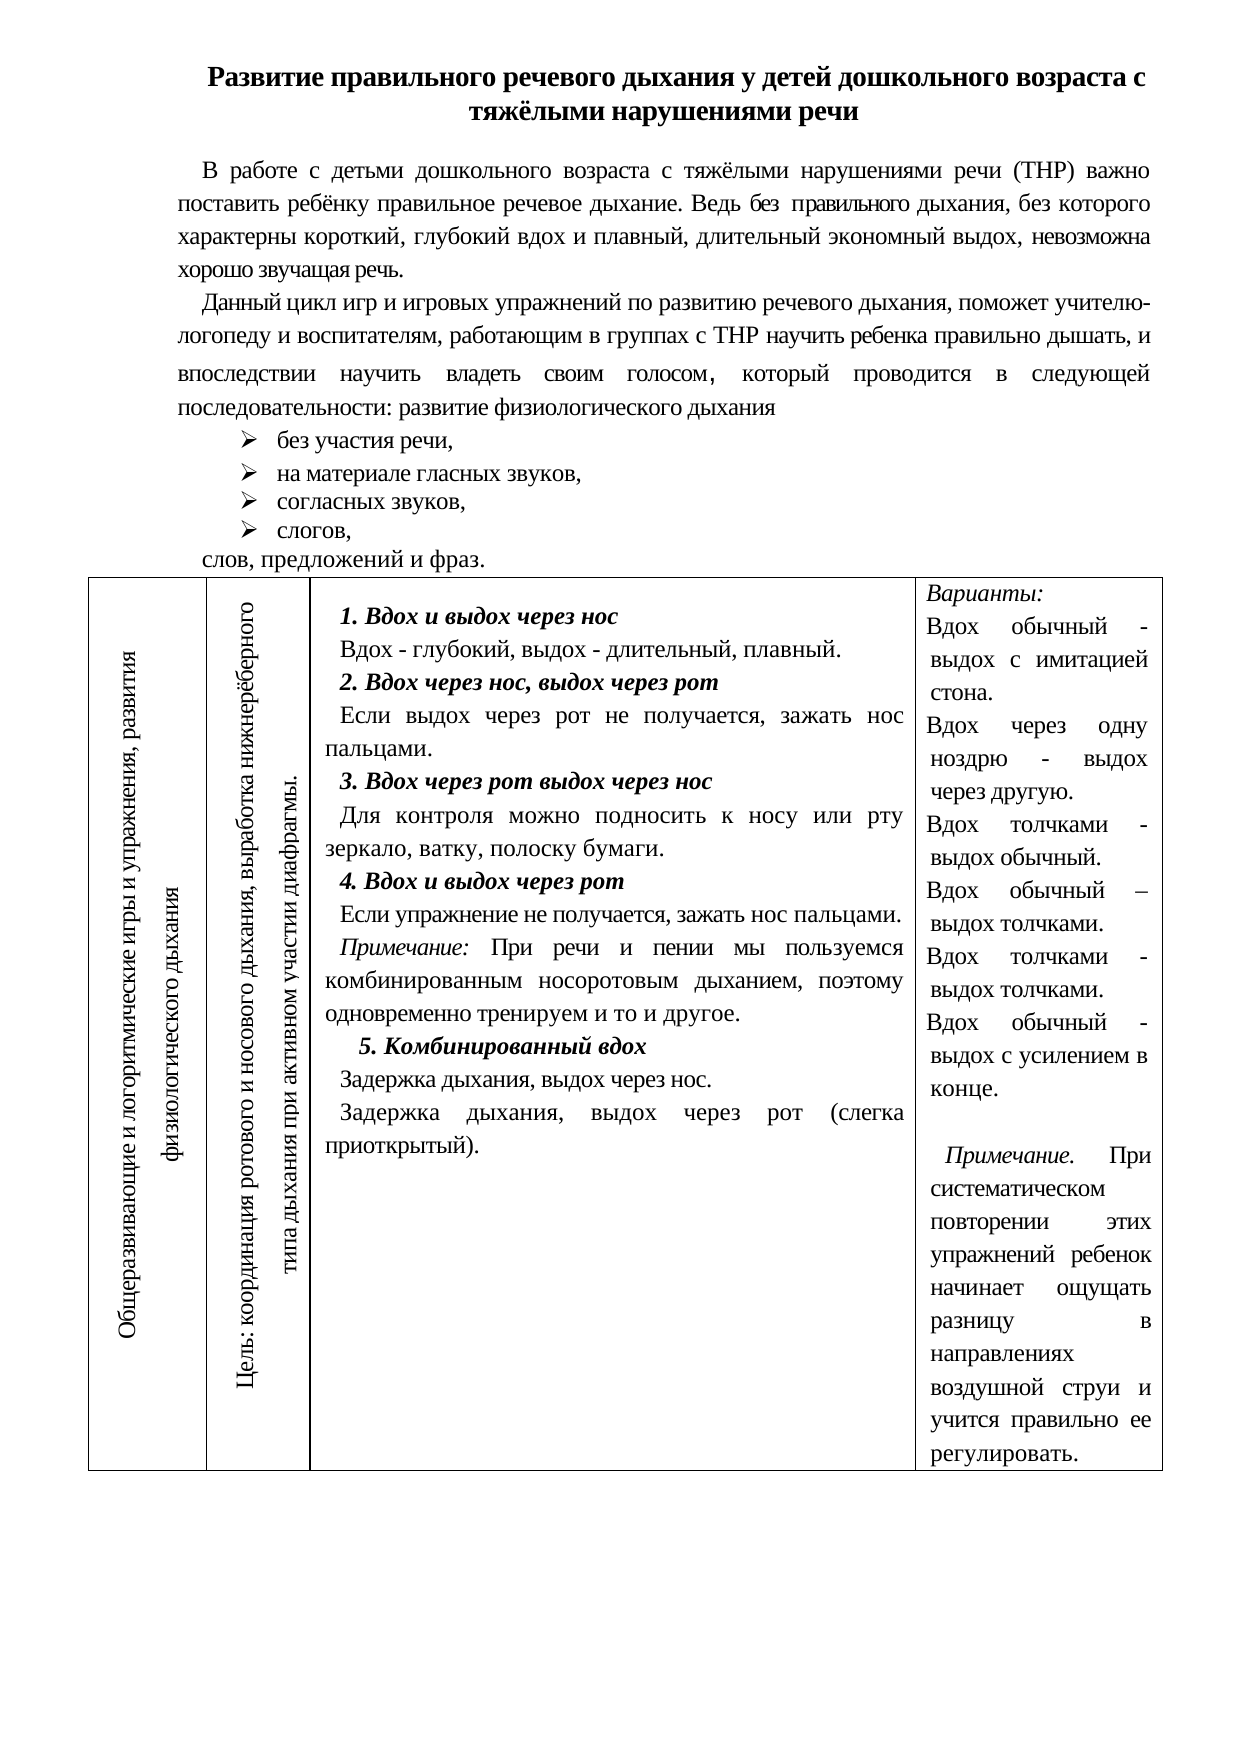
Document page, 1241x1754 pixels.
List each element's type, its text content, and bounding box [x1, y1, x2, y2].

text В работе с детьми дошкольного возраста с тяжёлыми нарушениями речи (ТНР) важно поставить ребёнку правильное речевое дыхание. Ведь без правильного дыхания, без которого характерны короткий, глубокий вдох и плавный, длительный экономный выдох, невозможна хорошо звучащая речь. [177, 155, 1151, 283]
list согласных звуков, [239, 486, 1151, 515]
list без участия речи, [239, 425, 1151, 453]
text Данный цикл игр и игровых упражнений по развитию речевого дыхания, поможет учителю-логопеду и воспитателям, работающим в группах с ТНР научить ребенка правильно дышать, и впоследствии научить владеть своим голосом, который проводится в следующей последовательности: развитие физиологического дыхания [177, 287, 1151, 420]
table_header Цель: координация ротового и носового дыхания, выработка нижнерёберного типа дыхания при активном участии диафрагмы. [207, 578, 309, 1470]
table_header Общеразвивающие и логоритмические игры и упражнения, развития физиологического дыхания [89, 578, 206, 1470]
list слогов, [239, 515, 1151, 544]
table_header Варианты: Вдох обычный - выдох с имитацией стона. Вдох через одну ноздрю - выдох через другую. Вдох толчками - выдох обычный. Вдох обычный – выдох толчками. Вдох толчками - выдох толчками. Вдох обычный - выдох с усилением в конце. Примечание. При систематическом повторении этих упражнений ребенок начинает ощущать разницу в направлениях воздушной струи и учится правильно ее регулировать. [916, 578, 1162, 1470]
table_header 1. Вдох и выдох через нос Вдох - глубокий, выдох - длительный, плавный. 2. Вдох через нос, выдох через рот Если выдох через рот не получается, зажать нос пальцами. 3. Вдох через рот выдох через нос Для контроля можно подносить к носу или рту зеркало, ватку, полоску бумаги. 4. Вдох и выдох через рот Если упражнение не получается, зажать нос пальцами. Примечание: При речи и пении мы пользуемся комбинированным носоротовым дыханием, поэтому одновременно тренируем и то и другое. 5. Комбинированный вдох Задержка дыхания, выдох через нос. Задержка дыхания, выдох через рот (слегка приоткрытый). [311, 578, 915, 1470]
text Развитие правильного речевого дыхания у детей дошкольного возраста с тяжёлыми нарушениями речи [177, 59, 1151, 126]
list на материале гласных звуков, [239, 458, 1151, 486]
text слов, предложений и фраз. [177, 544, 1151, 573]
